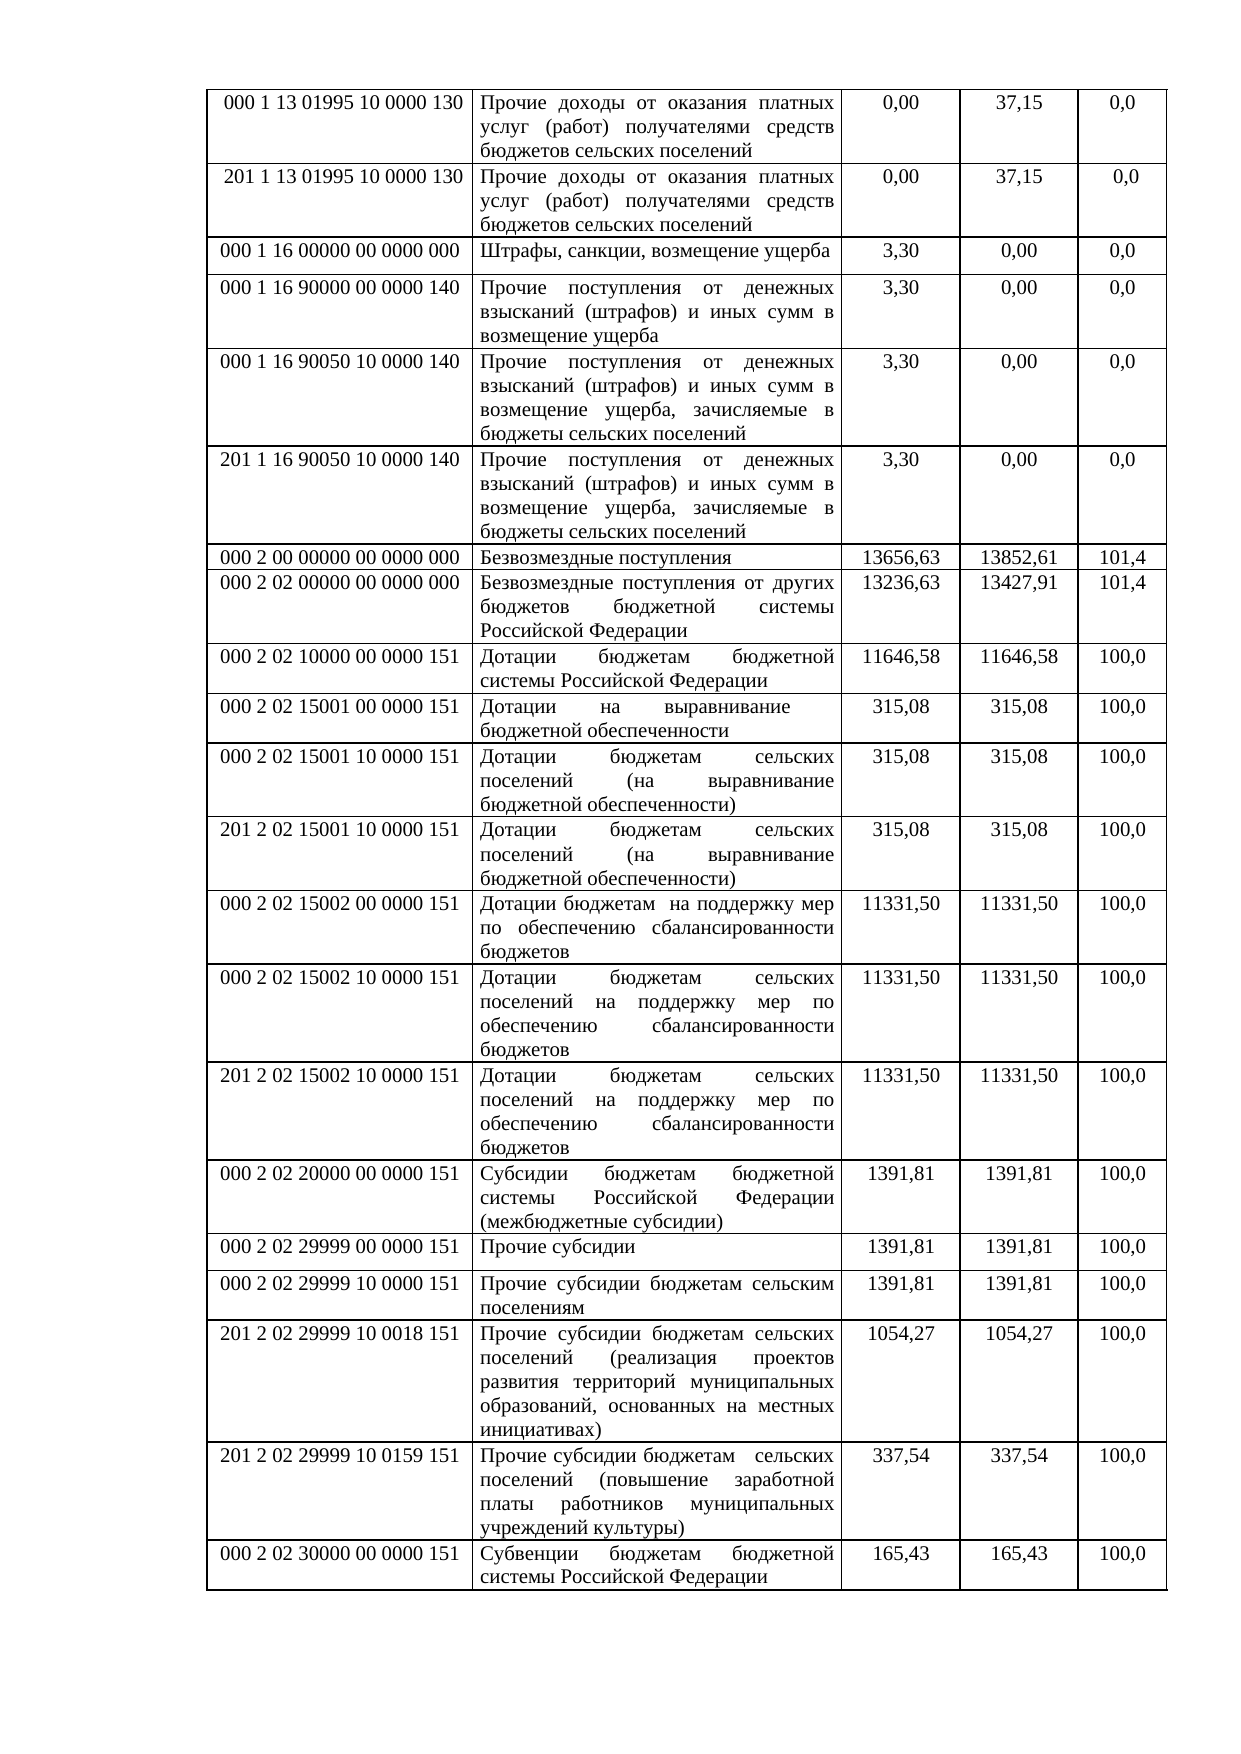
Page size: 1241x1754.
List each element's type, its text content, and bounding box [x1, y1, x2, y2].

table_cell 0,0 [1079, 238, 1166, 274]
table_cell 337,54 [961, 1443, 1077, 1539]
table_cell 3,30 [842, 349, 959, 445]
table_cell 000 2 02 30000 00 0000 151 [208, 1541, 472, 1589]
table_cell 11331,50 [842, 891, 959, 963]
table_cell 100,0 [1079, 1234, 1166, 1269]
table_cell 0,0 [1079, 447, 1166, 543]
table_cell 165,43 [961, 1541, 1077, 1589]
table_cell 1391,81 [842, 1161, 959, 1233]
table_cell 000 2 02 29999 00 0000 151 [208, 1234, 472, 1269]
table_cell 000 2 00 00000 00 0000 000 [208, 545, 472, 569]
table_cell 201 2 02 29999 10 0159 151 [208, 1443, 472, 1539]
table_cell 0,0 [1079, 275, 1166, 347]
table_cell Прочие субсидии бюджетам сельских поселений (реализация проектов развития территорий муниципальных образований, основанных на местных инициативах) [473, 1321, 841, 1441]
table_cell 000 2 02 15002 10 0000 151 [208, 965, 472, 1061]
table_cell 100,0 [1079, 1321, 1166, 1441]
table_cell 201 1 13 01995 10 0000 130 [208, 164, 472, 236]
table_cell 100,0 [1079, 1541, 1166, 1589]
table_cell 315,08 [842, 817, 959, 889]
table_cell 1391,81 [842, 1234, 959, 1269]
table_cell Безвозмездные поступления [473, 545, 841, 569]
table_cell Субсидии бюджетам бюджетной системы Российской Федерации (межбюджетные субсидии) [473, 1161, 841, 1233]
table_cell 315,08 [961, 694, 1077, 742]
table_cell Прочие субсидии бюджетам сельских поселений (повышение заработной платы работников муниципальных учреждений культуры) [473, 1443, 841, 1539]
table_cell 101,4 [1079, 545, 1166, 569]
table_cell 100,0 [1079, 644, 1166, 692]
table_cell Прочие доходы от оказания платных услуг (работ) получателями средств бюджетов сельских поселений [473, 164, 841, 236]
table_cell 101,4 [1079, 570, 1166, 642]
table_cell 1391,81 [961, 1234, 1077, 1269]
table_cell 1391,81 [842, 1271, 959, 1319]
table_cell 1054,27 [961, 1321, 1077, 1441]
table_cell 3,30 [842, 238, 959, 274]
table_cell Прочие поступления от денежных взысканий (штрафов) и иных сумм в возмещение ущерба, зачисляемые в бюджеты сельских поселений [473, 349, 841, 445]
table_cell Прочие доходы от оказания платных услуг (работ) получателями средств бюджетов сельских поселений [473, 90, 841, 162]
table_cell 000 2 02 15002 00 0000 151 [208, 891, 472, 963]
table_cell 100,0 [1079, 1443, 1166, 1539]
table_cell 11331,50 [842, 965, 959, 1061]
table_cell Штрафы, санкции, возмещение ущерба [473, 238, 841, 274]
table_cell 100,0 [1079, 1063, 1166, 1159]
table_cell 100,0 [1079, 1271, 1166, 1319]
table_cell 13236,63 [842, 570, 959, 642]
table_cell 100,0 [1079, 694, 1166, 742]
table_cell 100,0 [1079, 744, 1166, 816]
table_cell 000 2 02 10000 00 0000 151 [208, 644, 472, 692]
table_cell 165,43 [842, 1541, 959, 1589]
table_cell Прочие субсидии бюджетам сельским поселениям [473, 1271, 841, 1319]
table_cell 11331,50 [961, 891, 1077, 963]
table_cell 13427,91 [961, 570, 1077, 642]
table_cell Дотации на выравнивание бюджетной обеспеченности [473, 694, 841, 742]
table_cell 13852,61 [961, 545, 1077, 569]
table_cell 0,0 [1079, 349, 1166, 445]
table_cell Прочие субсидии [473, 1234, 841, 1269]
table_cell 100,0 [1079, 965, 1166, 1061]
table_cell 315,08 [961, 817, 1077, 889]
table_cell 37,15 [961, 90, 1077, 162]
table_cell 000 1 16 90050 10 0000 140 [208, 349, 472, 445]
table_cell 11646,58 [842, 644, 959, 692]
table_cell 000 2 02 15001 10 0000 151 [208, 744, 472, 816]
table_cell Дотации бюджетам на поддержку мер по обеспечению сбалансированности бюджетов [473, 891, 841, 963]
table_cell 000 1 13 01995 10 0000 130 [208, 90, 472, 162]
table_cell 0,00 [961, 349, 1077, 445]
table_cell 100,0 [1079, 891, 1166, 963]
table_cell 201 2 02 15001 10 0000 151 [208, 817, 472, 889]
table_cell 0,00 [961, 447, 1077, 543]
table_cell 337,54 [842, 1443, 959, 1539]
table_cell 0,00 [842, 164, 959, 236]
table_cell 1054,27 [842, 1321, 959, 1441]
table_cell 000 2 02 15001 00 0000 151 [208, 694, 472, 742]
table_cell 315,08 [842, 694, 959, 742]
table_cell Прочие поступления от денежных взысканий (штрафов) и иных сумм в возмещение ущерба, зачисляемые в бюджеты сельских поселений [473, 447, 841, 543]
table_cell 315,08 [842, 744, 959, 816]
table_cell Дотации бюджетам бюджетной системы Российской Федерации [473, 644, 841, 692]
table_cell 13656,63 [842, 545, 959, 569]
table_cell 11331,50 [842, 1063, 959, 1159]
table_cell 201 2 02 29999 10 0018 151 [208, 1321, 472, 1441]
table_cell Дотации бюджетам сельских поселений (на выравнивание бюджетной обеспеченности) [473, 744, 841, 816]
table_cell 1391,81 [961, 1161, 1077, 1233]
table_cell 11331,50 [961, 965, 1077, 1061]
table_cell 000 1 16 90000 00 0000 140 [208, 275, 472, 347]
table_cell 3,30 [842, 275, 959, 347]
table_cell 315,08 [961, 744, 1077, 816]
table_cell 100,0 [1079, 817, 1166, 889]
table_cell 201 1 16 90050 10 0000 140 [208, 447, 472, 543]
table_cell Прочие поступления от денежных взысканий (штрафов) и иных сумм в возмещение ущерба [473, 275, 841, 347]
table_cell 11646,58 [961, 644, 1077, 692]
table_cell 000 1 16 00000 00 0000 000 [208, 238, 472, 274]
table_cell 0,00 [842, 90, 959, 162]
table_cell 37,15 [961, 164, 1077, 236]
table_cell 0,00 [961, 275, 1077, 347]
table_cell Субвенции бюджетам бюджетной системы Российской Федерации [473, 1541, 841, 1589]
table_cell 11331,50 [961, 1063, 1077, 1159]
table_cell 000 2 02 20000 00 0000 151 [208, 1161, 472, 1233]
table_cell 000 2 02 00000 00 0000 000 [208, 570, 472, 642]
table_cell Дотации бюджетам сельских поселений на поддержку мер по обеспечению сбалансированности бюджетов [473, 1063, 841, 1159]
table_cell 0,0 [1079, 90, 1166, 162]
table_cell 000 2 02 29999 10 0000 151 [208, 1271, 472, 1319]
table_cell Дотации бюджетам сельских поселений (на выравнивание бюджетной обеспеченности) [473, 817, 841, 889]
table_cell 0,00 [961, 238, 1077, 274]
table_cell Дотации бюджетам сельских поселений на поддержку мер по обеспечению сбалансированности бюджетов [473, 965, 841, 1061]
table_cell 0,0 [1079, 164, 1166, 236]
table_cell 1391,81 [961, 1271, 1077, 1319]
table_cell 100,0 [1079, 1161, 1166, 1233]
table_cell 3,30 [842, 447, 959, 543]
table_cell 201 2 02 15002 10 0000 151 [208, 1063, 472, 1159]
table_cell Безвозмездные поступления от других бюджетов бюджетной системы Российской Федерации [473, 570, 841, 642]
